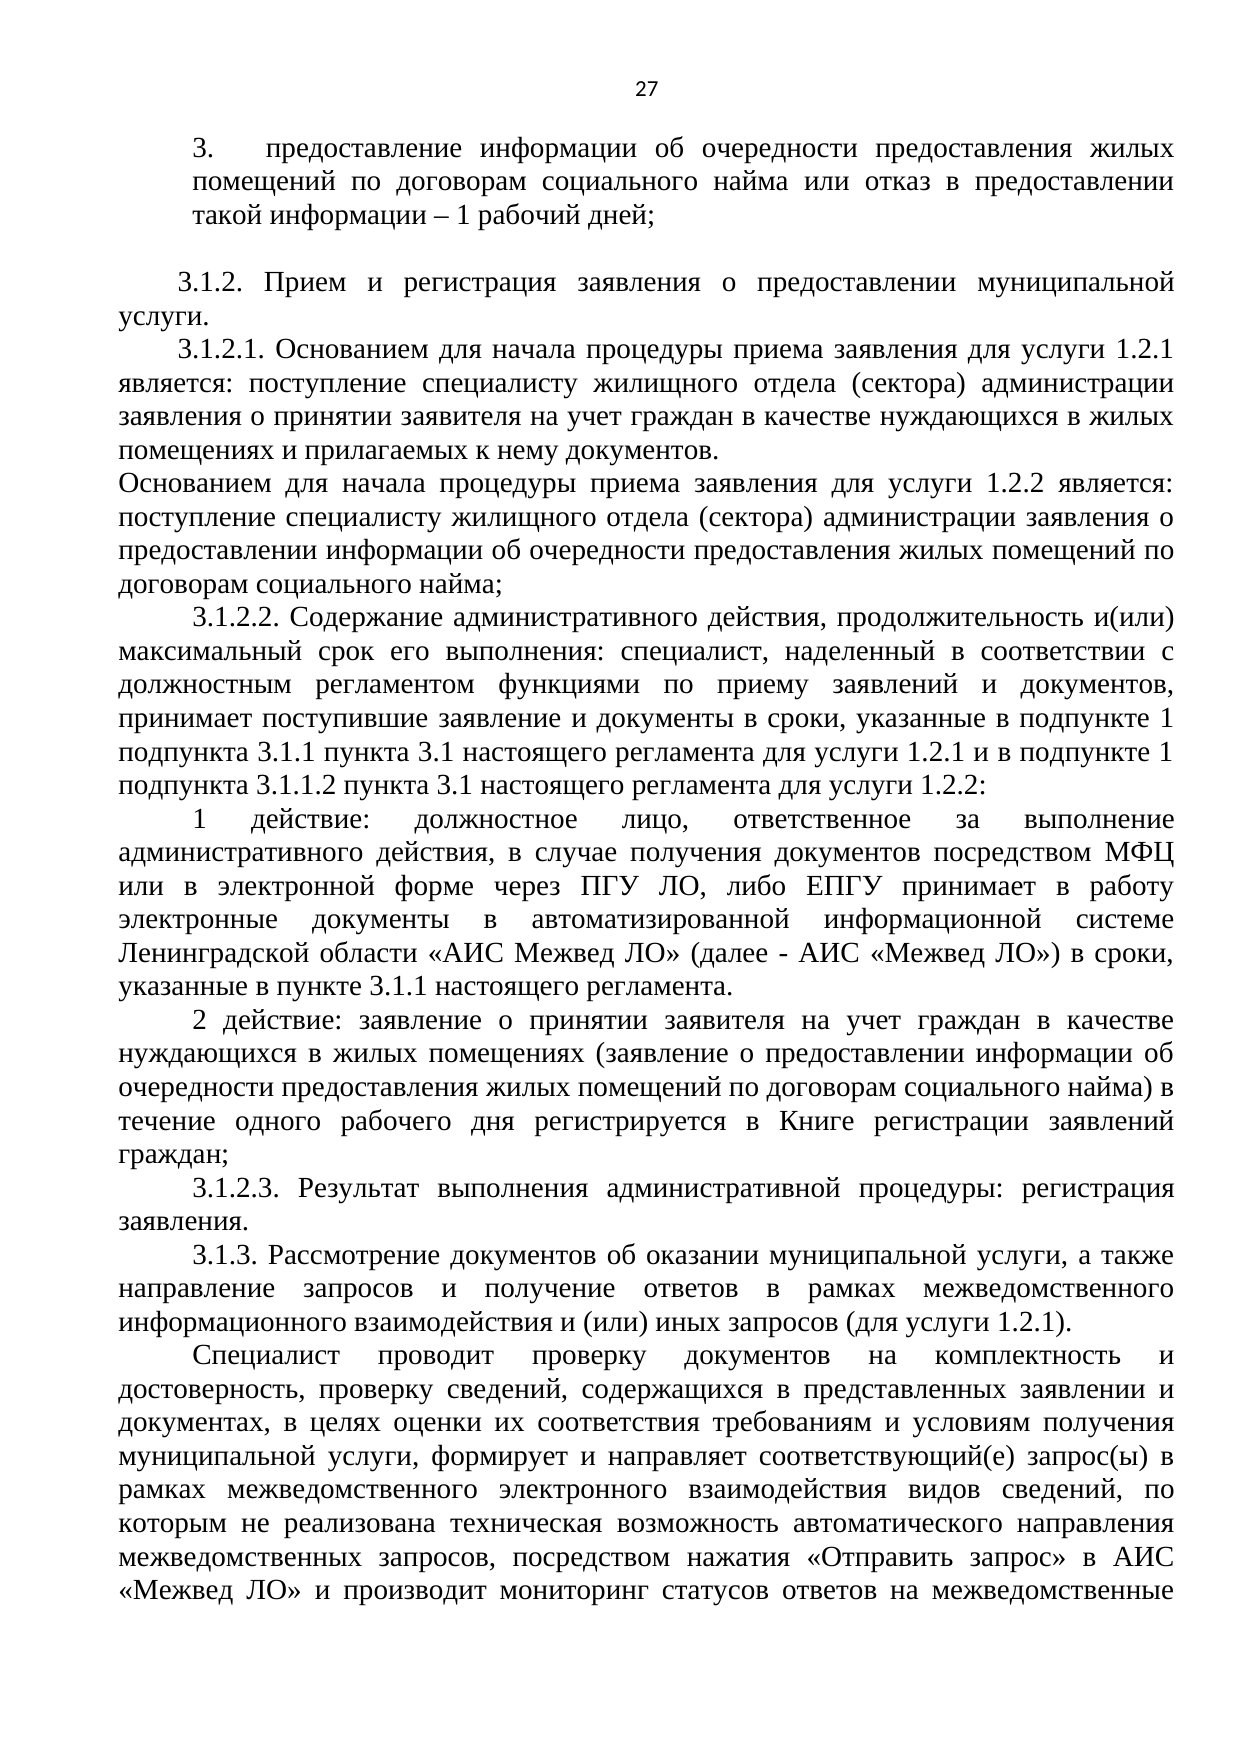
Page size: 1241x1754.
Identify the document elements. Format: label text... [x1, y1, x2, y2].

text 2 действие: заявление о принятии заявителя на учет граждан в качестве нуждающихся в жилых помещениях (заявление о предоставлении информации об очередности предоставления жилых помещений по договорам социального найма) в течение одного рабочего дня регистрируется в Книге регистрации заявлений граждан; [118, 1002, 1175, 1170]
text 3.1.2. Прием и регистрация заявления о предоставлении муниципальной услуги. [118, 264, 1175, 331]
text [118, 1337, 1175, 1606]
text 3. предоставление информации об очередности предоставления жилых помещений по договорам социального найма или отказ в предоставлении такой информации – 1 рабочий дней; [192, 130, 1175, 231]
text Основанием для начала процедуры приема заявления для услуги 1.2.2 является: поступление специалисту жилищного отдела (сектора) администрации заявления о предоставлении информации об очередности предоставления жилых помещений по договорам социального найма; [118, 465, 1175, 599]
text 3.1.2.3. Результат выполнения административной процедуры: регистрация заявления. [118, 1170, 1175, 1237]
text 3.1.3. Рассмотрение документов об оказании муниципальной услуги, а также направление запросов и получение ответов в рамках межведомственного информационного взаимодействия и (или) иных запросов (для услуги 1.2.1). [118, 1237, 1175, 1337]
text 1 действие: должностное лицо, ответственное за выполнение административного действия, в случае получения документов посредством МФЦ или в электронной форме через ПГУ ЛО, либо ЕПГУ принимает в работу электронные документы в автоматизированной информационной системе Ленинградской области «АИС Межвед ЛО» (далее - АИС «Межвед ЛО») в сроки, указанные в пункте 3.1.1 настоящего регламента. [118, 801, 1175, 1002]
text 3.1.2.1. Основанием для начала процедуры приема заявления для услуги 1.2.1 является: поступление специалисту жилищного отдела (сектора) администрации заявления о принятии заявителя на учет граждан в качестве нуждающихся в жилых помещениях и прилагаемых к нему документов. [118, 331, 1175, 465]
text 3.1.2.2. Содержание административного действия, продолжительность и(или) максимальный срок его выполнения: специалист, наделенный в соответствии с должностным регламентом функциями по приему заявлений и документов, принимает поступившие заявление и документы в сроки, указанные в подпункте 1 подпункта 3.1.1 пункта 3.1 настоящего регламента для услуги 1.2.1 и в подпункте 1 подпункта 3.1.1.2 пункта 3.1 настоящего регламента для услуги 1.2.2: [118, 599, 1175, 801]
